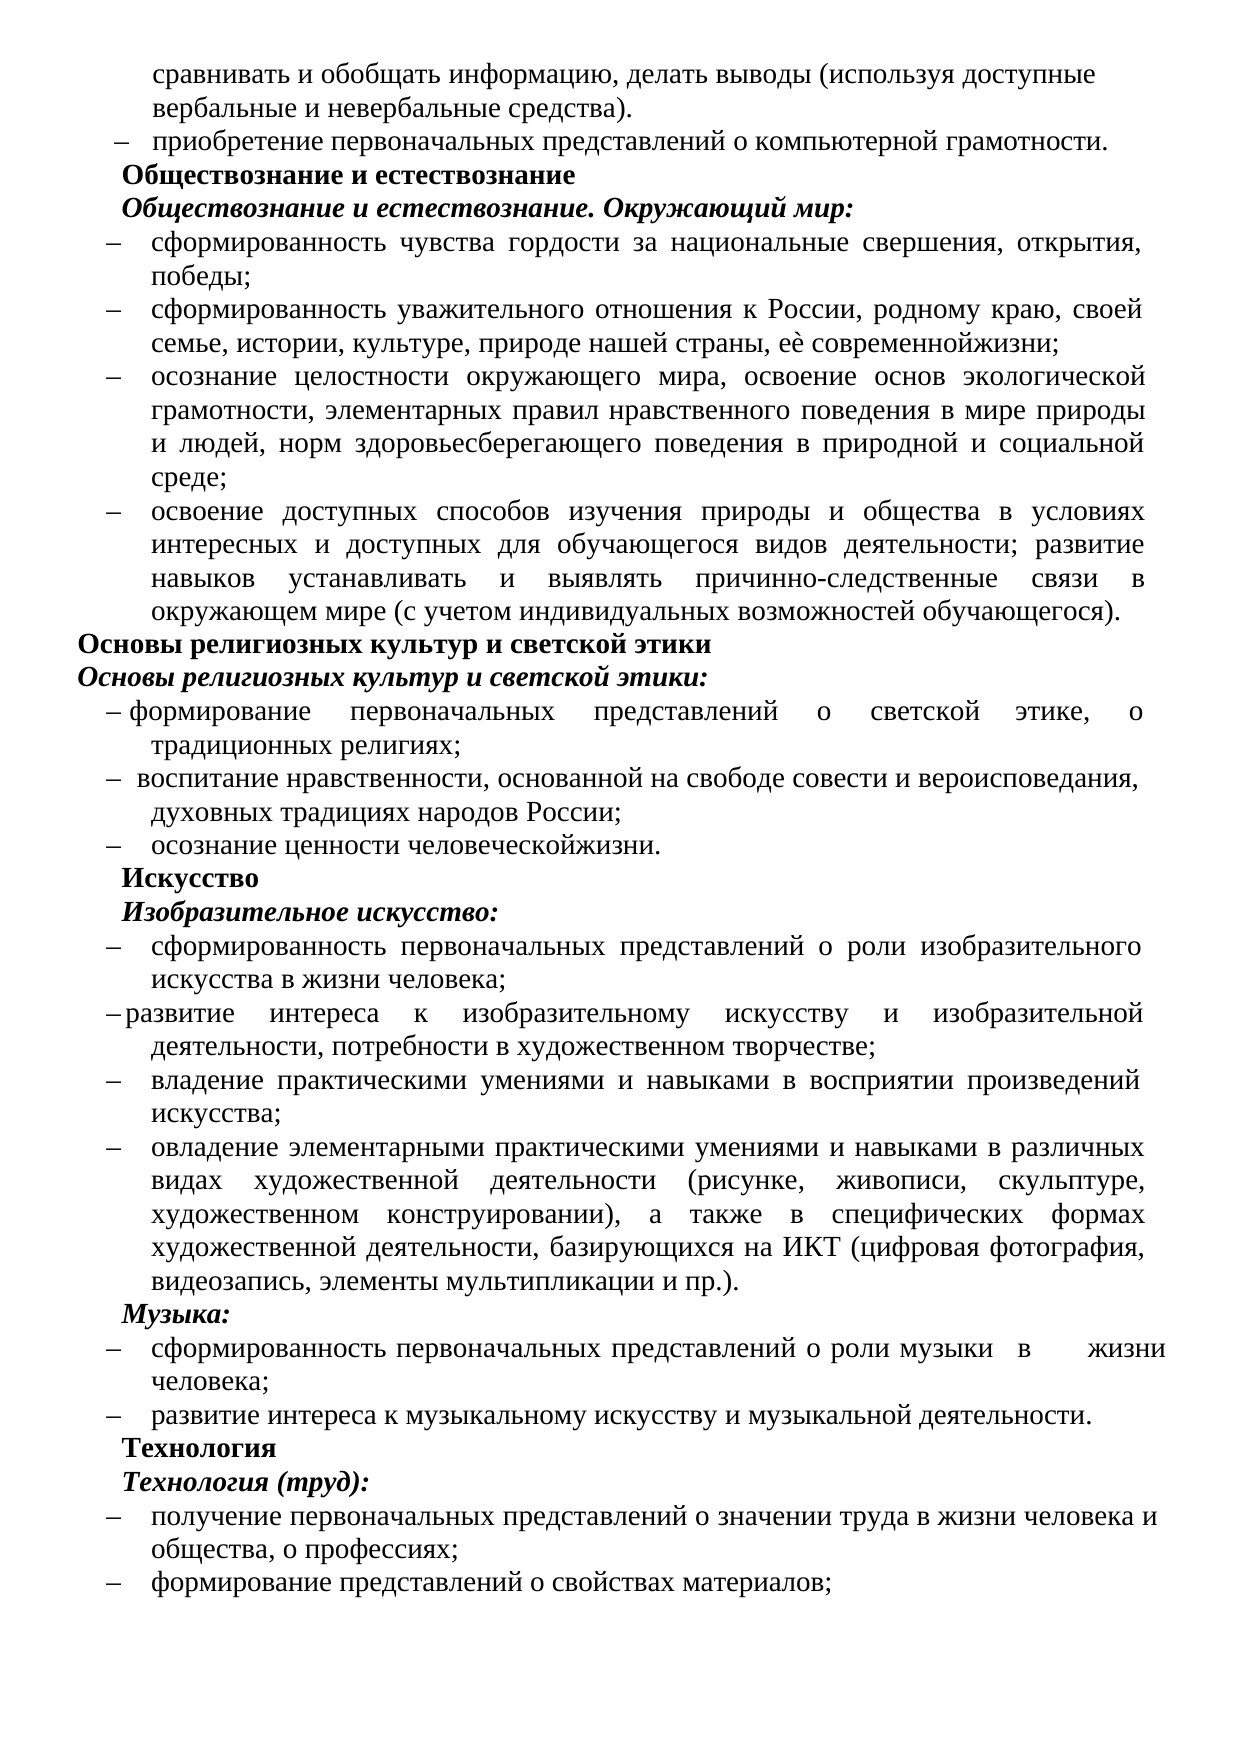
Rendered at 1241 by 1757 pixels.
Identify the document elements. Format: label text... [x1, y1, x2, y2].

list развитие интереса к изобразительному искусству и изобразительной деятельности, потребности в художественном творчестве; [106, 995, 1144, 1062]
text Основы религиозных культур и светской этики: [77, 660, 1192, 693]
list сформированность первоначальных представлений о роли изобразительного искусства в жизни человека; [106, 928, 1142, 995]
text Технология [121, 1431, 1192, 1464]
list развитие интереса к музыкальному искусству и музыкальной деятельности. [106, 1397, 1192, 1431]
text Обществознание и естествознание [121, 158, 1192, 191]
text Основы религиозных культур и светской этики [77, 627, 1192, 660]
text Музыка: [121, 1297, 1192, 1330]
list осознание ценности человеческойжизни. [106, 827, 1192, 861]
list получение первоначальных представлений о значении труда в жизни человека и общества, о профессиях; [106, 1498, 1160, 1565]
list осознание целостности окружающего мира, освоение основ экологической грамотности, элементарных правил нравственного поведения в мире природы и людей, норм здоровьесберегающего поведения в природной и социальной среде; [106, 358, 1146, 493]
list владение практическими умениями и навыками в восприятии произведений искусства; [106, 1062, 1141, 1129]
list освоение доступных способов изучения природы и общества в условиях интересных и доступных для обучающегося видов деятельности; развитие навыков устанавливать и выявлять причинно-следственные связи в окружающем мире (с учетом индивидуальных возможностей обучающегося). [106, 493, 1145, 627]
text Обществознание и естествознание. Окружающий мир: [121, 191, 1192, 224]
list сформированность первоначальных представлений о роли музыки в жизни человека; [106, 1330, 1167, 1397]
list формирование первоначальных представлений о светской этике, о традиционных религиях; [106, 693, 1144, 760]
list формирование представлений о свойствах материалов; [106, 1565, 1192, 1598]
text Изобразительное искусство: [121, 894, 1192, 928]
list воспитание нравственности, основанной на свободе совести и вероисповедания, духовных традициях народов России; [106, 760, 1139, 827]
text сравнивать и обобщать информацию, делать выводы (используя доступные вербальные и невербальные средства). [152, 56, 1192, 123]
list сформированность чувства гордости за национальные свершения, открытия, победы; [106, 224, 1142, 291]
list приобретение первоначальных представлений о компьютерной грамотности. [114, 123, 1192, 157]
list овладение элементарными практическими умениями и навыками в различных видах художественной деятельности (рисунке, живописи, скульптуре, художественном конструировании), а также в специфических формах художественной деятельности, базирующихся на ИКТ (цифровая фотография, видеозапись, элементы мультипликации и пр.). [106, 1129, 1146, 1297]
text Искусство [121, 861, 1192, 894]
list сформированность уважительного отношения к России, родному краю, своей семье, истории, культуре, природе нашей страны, еѐ современнойжизни; [106, 291, 1143, 358]
text Технология (труд): [121, 1464, 1192, 1498]
